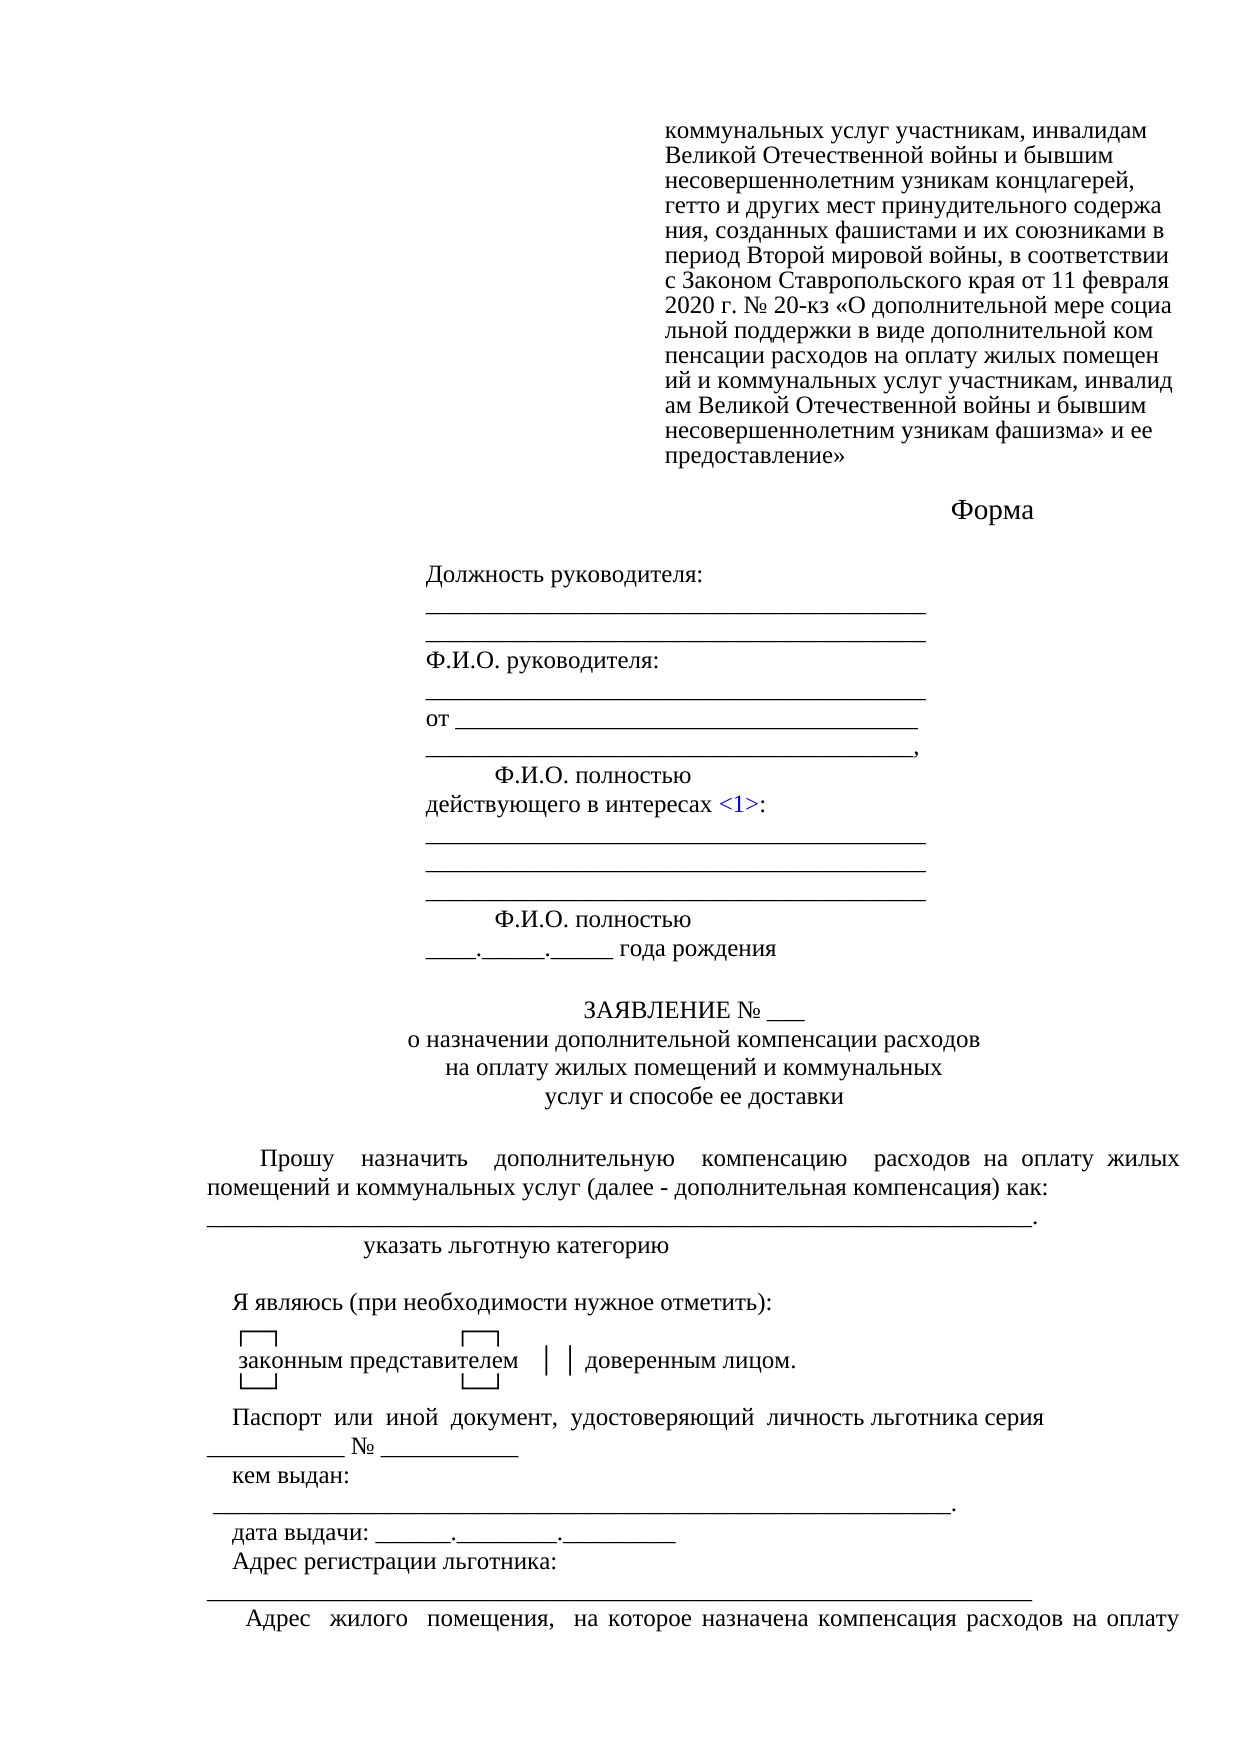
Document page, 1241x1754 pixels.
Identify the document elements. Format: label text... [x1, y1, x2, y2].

text ам Великой Отечественной войны и бывшим [207, 393, 1181, 418]
text ┌─┐ ┌─┐ [207, 1316, 1181, 1345]
text законным представителем │ │ доверенным лицом. [207, 1345, 545, 1373]
text ________________________________________ [207, 846, 1181, 875]
text с Законом Ставропольского края от 11 февраля [207, 268, 1181, 293]
text ий и коммунальных услуг участникам, инвалид [207, 368, 1181, 393]
text Ф.И.О. полностью [207, 760, 1181, 789]
text 2020 г. № 20-кз «О дополнительной мере социа [207, 293, 1181, 318]
text Адрес регистрации льготника: [207, 1546, 1181, 1575]
text период Второй мировой войны, в соответствии [207, 243, 1181, 268]
text действующего в интересах <1>: [207, 789, 1181, 818]
text ___________ № ___________ [207, 1431, 1181, 1460]
text Должность руководителя: [207, 559, 1181, 588]
text гетто и других мест принудительного содержа [207, 193, 1181, 218]
text на оплату жилых помещений и коммунальных [207, 1052, 1181, 1081]
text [207, 1603, 1181, 1632]
text ________________________________________ [207, 674, 1181, 703]
text коммунальных услуг участникам, инвалидам [207, 118, 1181, 143]
text ___________________________________________________________. [207, 1488, 1181, 1517]
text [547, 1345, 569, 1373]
text Ф.И.О. полностью [207, 904, 1181, 933]
text ния, созданных фашистами и их союзниками в [207, 218, 1181, 243]
text Паспорт или иной документ, удостоверяющий личность льготника серия [207, 1402, 1181, 1431]
text Великой Отечественной войны и бывшим [207, 143, 1181, 168]
text _______________________________________, [207, 731, 1181, 760]
text Форма [207, 492, 1181, 525]
text ЗАЯВЛЕНИЕ № ___ [207, 995, 1181, 1024]
text ____._____._____ года рождения [207, 933, 1181, 961]
text ________________________________________ [207, 588, 1181, 616]
text дата выдачи: ______.________._________ [207, 1517, 1181, 1546]
text └─┘ └─┘ [207, 1373, 1181, 1402]
text от _____________________________________ [207, 703, 1181, 731]
text __________________________________________________________________ [207, 1575, 1181, 1603]
text ________________________________________ [207, 875, 1181, 904]
text Я являюсь (при необходимости нужное отметить): [207, 1287, 1181, 1316]
text услуг и способе ее доставки [207, 1081, 1181, 1110]
text пенсации расходов на оплату жилых помещен [207, 343, 1181, 368]
text льной поддержки в виде дополнительной ком [207, 318, 1181, 343]
text несовершеннолетним узникам концлагерей, [207, 168, 1181, 193]
text законным представителем │ │ доверенным лицом. [571, 1345, 1181, 1373]
text Прошу назначить дополнительную компенсацию расходов на оплату жилых помещений и коммунальных услуг (далее - дополнительная компенсация) как: [207, 1143, 1181, 1201]
text __________________________________________________________________. [207, 1201, 1181, 1230]
text ________________________________________ [207, 616, 1181, 645]
text ________________________________________ [207, 818, 1181, 846]
text кем выдан: [207, 1460, 1181, 1488]
text указать льготную категорию [207, 1230, 1181, 1258]
text несовершеннолетним узникам фашизма» и ее [207, 418, 1181, 443]
text предоставление» [207, 443, 1181, 468]
text Ф.И.О. руководителя: [207, 645, 1181, 674]
text о назначении дополнительной компенсации расходов [207, 1024, 1181, 1052]
